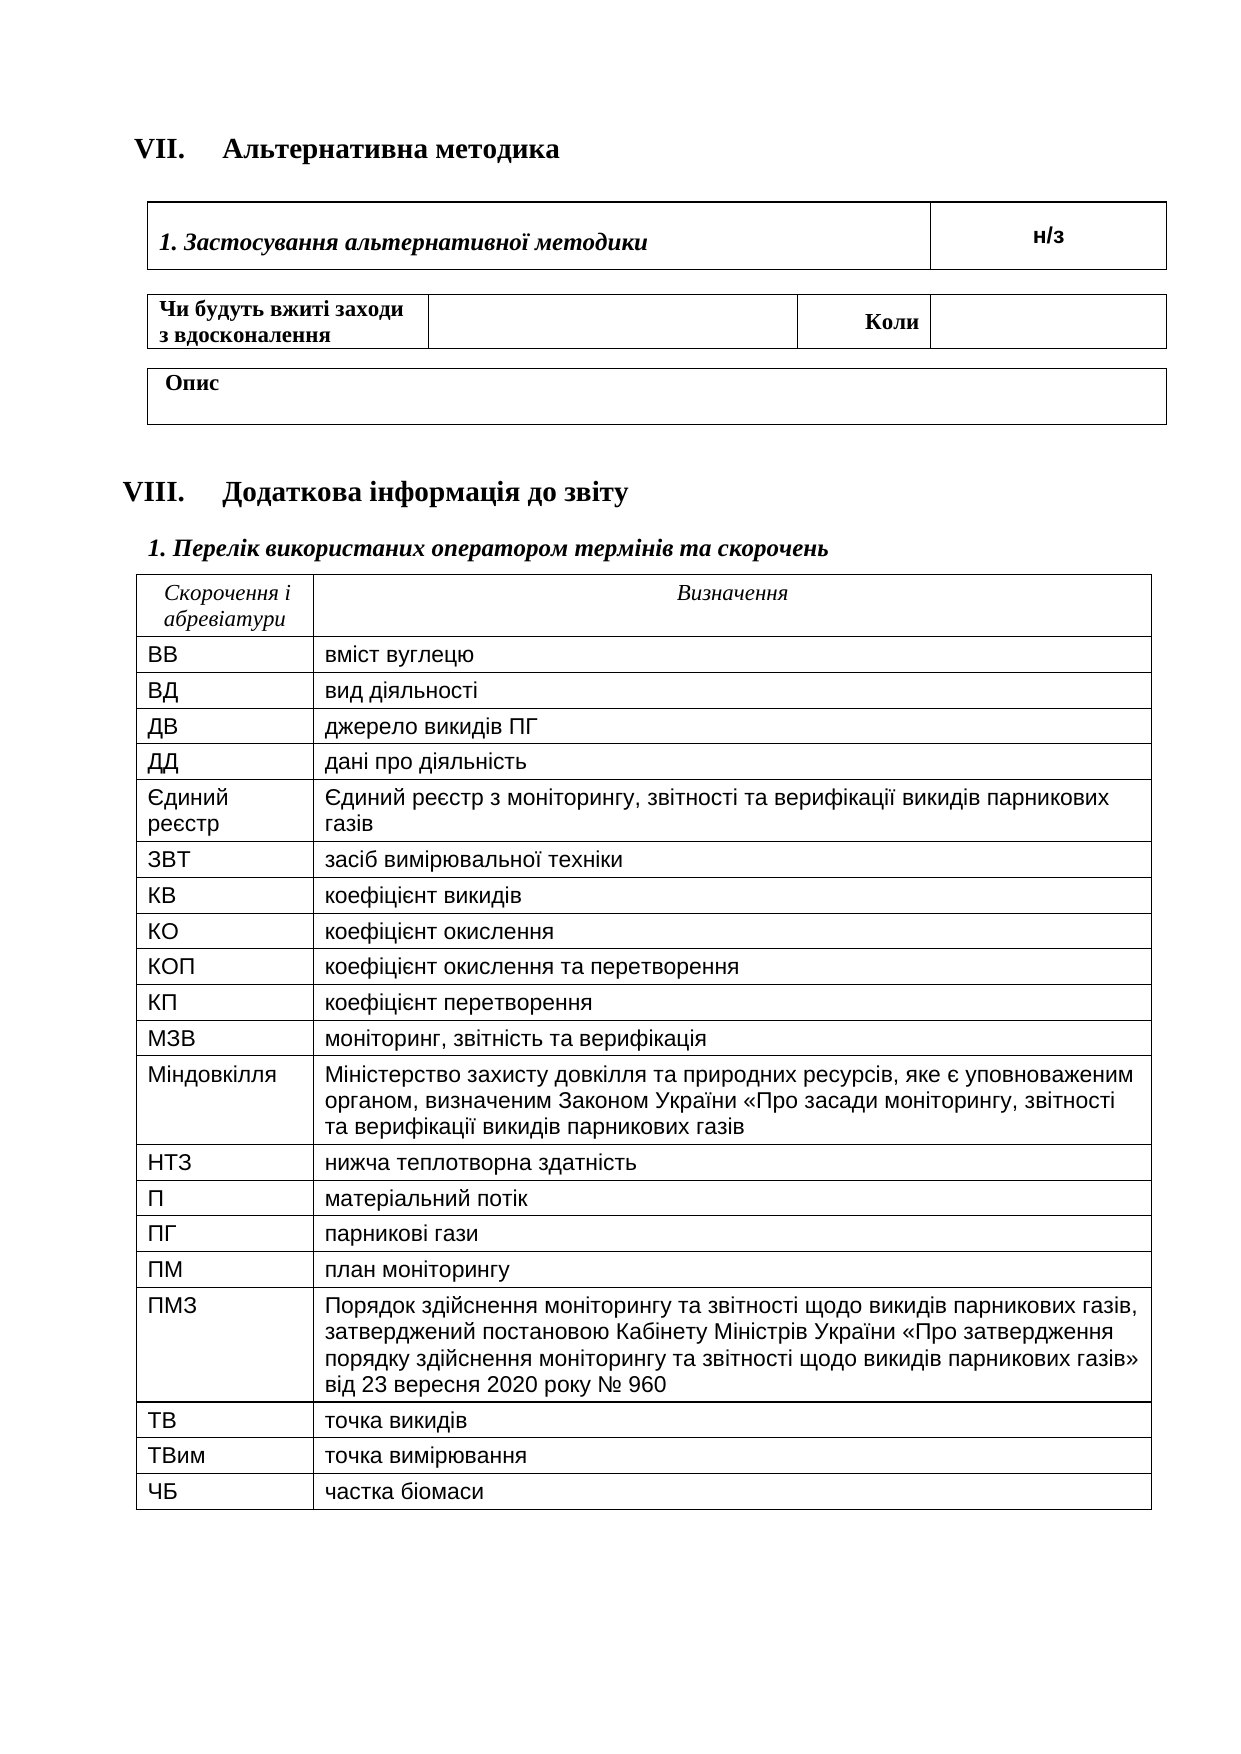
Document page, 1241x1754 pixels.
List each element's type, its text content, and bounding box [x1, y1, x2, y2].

table_cell вид діяльності [314, 673, 1151, 707]
table_cell ПМ [137, 1252, 313, 1287]
table_cell П [137, 1181, 313, 1215]
table_header Коли [798, 295, 930, 348]
table_cell нижча теплотворна здатність [314, 1145, 1151, 1179]
table_cell вміст вуглецю [314, 637, 1151, 672]
table_cell ВВ [137, 637, 313, 672]
table_cell Єдиний реєстр з моніторингу, звітності та верифікації викидів парникових газів [314, 780, 1151, 841]
table_cell Міндовкілля [137, 1056, 313, 1144]
table_cell джерело викидів ПГ [314, 709, 1151, 743]
table_cell матеріальний потік [314, 1181, 1151, 1215]
list Додаткова інформація до звіту [185, 474, 1152, 508]
table_cell точка викидів [314, 1403, 1151, 1437]
table_cell коефіцієнт перетворення [314, 985, 1151, 1019]
table_cell Міністерство захисту довкілля та природних ресурсів, яке є уповноваженим органом, визначеним Законом України «Про засади моніторингу, звітності та верифікації викидів парникових газів [314, 1056, 1151, 1144]
table_cell ДВ [137, 709, 313, 743]
list Альтернативна методика [185, 131, 1152, 165]
table_cell ДД [137, 744, 313, 779]
table_cell план моніторингу [314, 1252, 1151, 1287]
table_cell КО [137, 914, 313, 948]
table_header Скорочення і абревіатури [137, 575, 313, 636]
table_cell засіб вимірювальної техніки [314, 842, 1151, 877]
table_cell дані про діяльність [314, 744, 1151, 779]
table_cell точка вимірювання [314, 1438, 1151, 1473]
table_cell ЧБ [137, 1474, 313, 1509]
table_header [931, 295, 1166, 348]
table_cell ПМЗ [137, 1288, 313, 1401]
table_cell ПГ [137, 1216, 313, 1251]
table_cell КП [137, 985, 313, 1019]
table_cell коефіцієнт окислення [314, 914, 1151, 948]
table_cell ТВ [137, 1403, 313, 1437]
table_cell ЗВТ [137, 842, 313, 877]
table_header [429, 295, 797, 348]
table_cell Єдиний реєстр [137, 780, 313, 841]
table_header 1. Застосування альтернативної методики [148, 203, 930, 269]
table_header Визначення [314, 575, 1151, 636]
table_cell Порядок здійснення моніторингу та звітності щодо викидів парникових газів, затверджений постановою Кабінету Міністрів України «Про затвердження порядку здійснення моніторингу та звітності щодо викидів парникових газів» від 23 вересня 2020 року № 960 [314, 1288, 1151, 1401]
table_cell КВ [137, 878, 313, 912]
table_cell МЗВ [137, 1021, 313, 1055]
table_cell коефіцієнт окислення та перетворення [314, 949, 1151, 984]
table_header Чи будуть вжиті заходи з вдосконалення [148, 295, 428, 348]
table_cell парникові гази [314, 1216, 1151, 1251]
table_cell частка біомаси [314, 1474, 1151, 1509]
table_header н/з [931, 203, 1166, 269]
table_header Опис [148, 369, 1166, 424]
table_cell КОП [137, 949, 313, 984]
table_cell НТЗ [137, 1145, 313, 1179]
table_cell ВД [137, 673, 313, 707]
subtitle 1. Перелік використаних оператором термінів та скорочень [148, 533, 1152, 561]
table_cell ТВим [137, 1438, 313, 1473]
table_cell моніторинг, звітність та верифікація [314, 1021, 1151, 1055]
table_cell коефіцієнт викидів [314, 878, 1151, 912]
